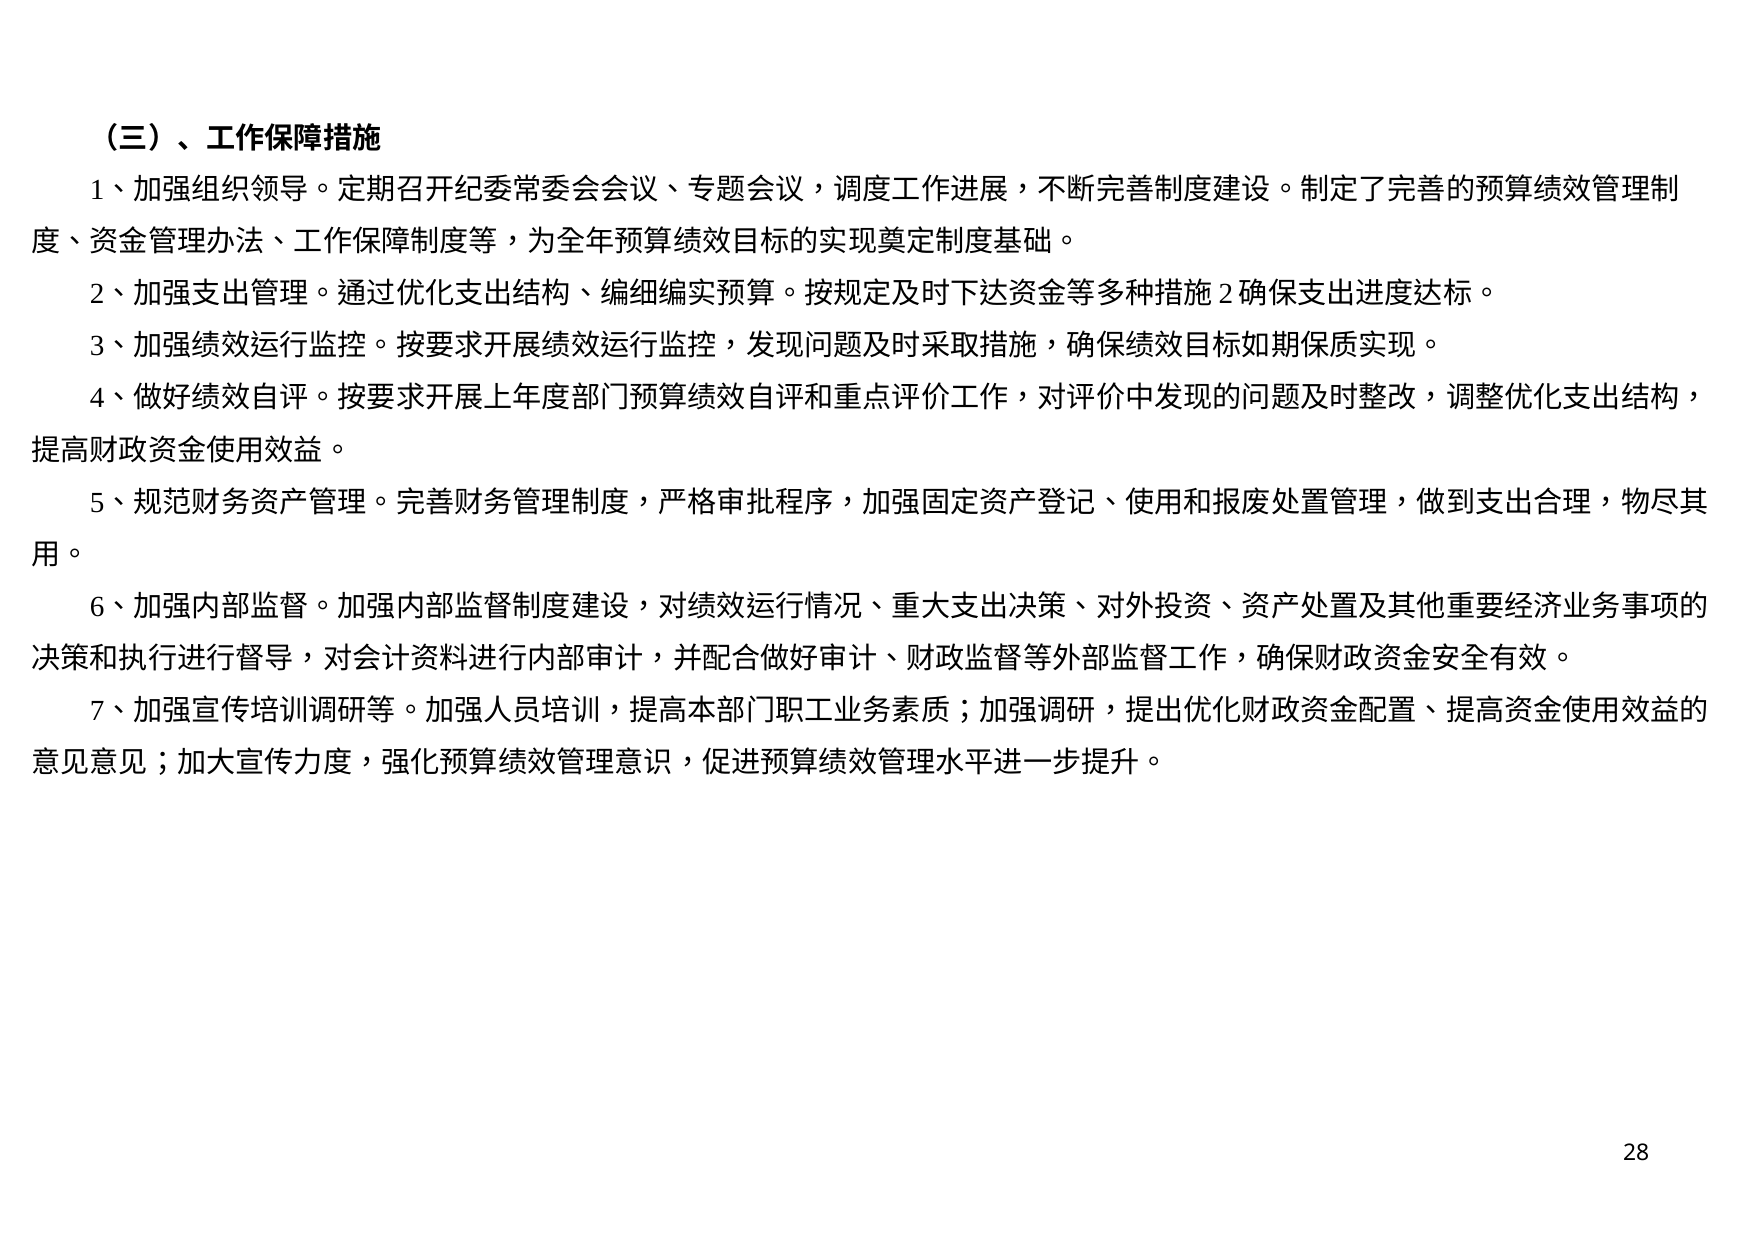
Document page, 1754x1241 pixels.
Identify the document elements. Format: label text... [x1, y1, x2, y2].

text 4、做好绩效自评。按要求开展上年度部门预算绩效自评和重点评价工作，对评价中发现的问题及时整改，调整优化支出结构，提高财政资金使用效益。 [31, 366, 1725, 470]
text 7、加强宣传培训调研等。加强人员培训，提高本部门职工业务素质；加强调研，提出优化财政资金配置、提高资金使用效益的意见意见；加大宣传力度，强化预算绩效管理意识，促进预算绩效管理水平进一步提升。 [31, 679, 1725, 783]
text 2、加强支出管理。通过优化支出结构、编细编实预算。按规定及时下达资金等多种措施2确保支出进度达标。 [31, 262, 1725, 314]
text 1、加强组织领导。定期召开纪委常委会会议、专题会议，调度工作进展，不断完善制度建设。制定了完善的预算绩效管理制度、资金管理办法、工作保障制度等，为全年预算绩效目标的实现奠定制度基础。 [31, 158, 1725, 262]
text 6、加强内部监督。加强内部监督制度建设，对绩效运行情况、重大支出决策、对外投资、资产处置及其他重要经济业务事项的决策和执行进行督导，对会计资料进行内部审计，并配合做好审计、财政监督等外部监督工作，确保财政资金安全有效。 [31, 574, 1725, 679]
text 5、规范财务资产管理。完善财务管理制度，严格审批程序，加强固定资产登记、使用和报废处置管理，做到支出合理，物尽其用。 [31, 470, 1725, 574]
text （三）、工作保障措施 [31, 114, 1725, 157]
text 3、加强绩效运行监控。按要求开展绩效运行监控，发现问题及时采取措施，确保绩效目标如期保质实现。 [31, 314, 1725, 366]
